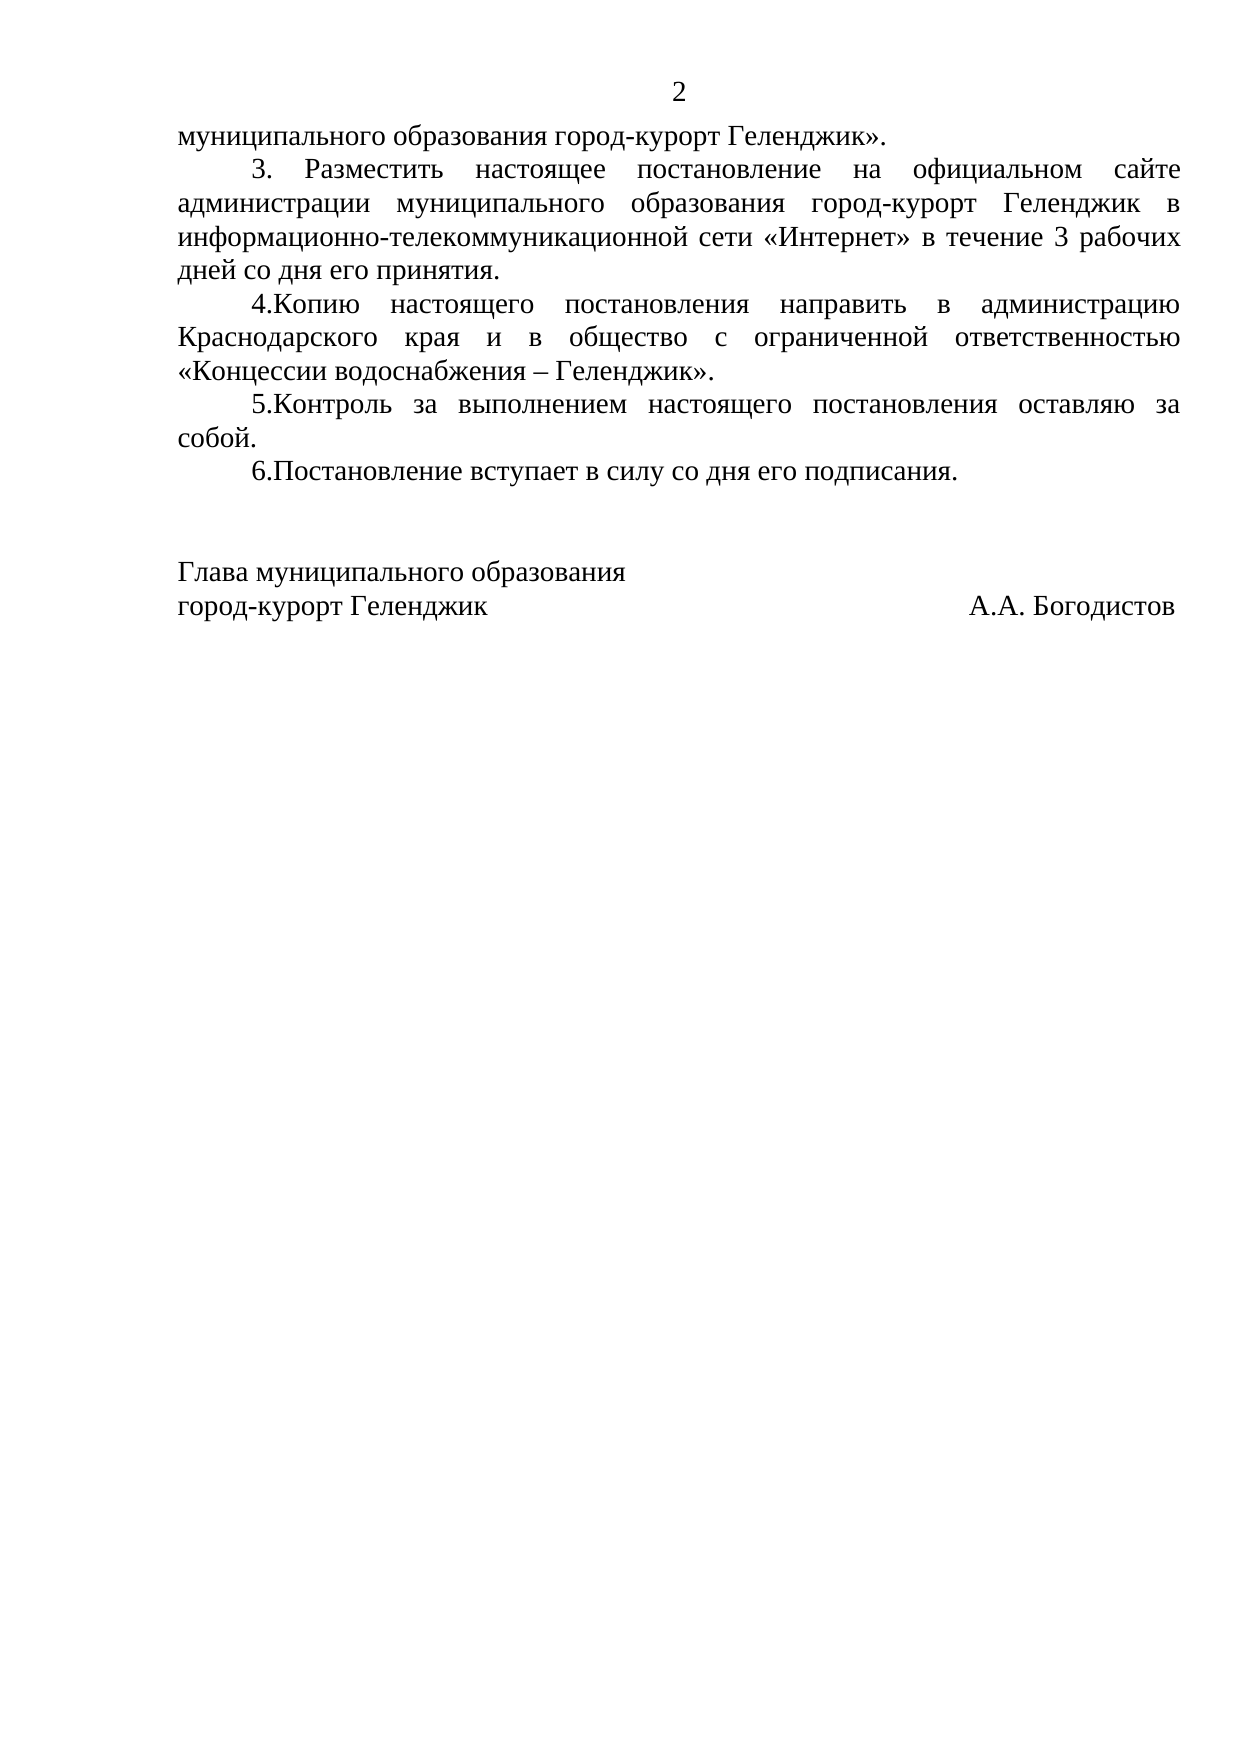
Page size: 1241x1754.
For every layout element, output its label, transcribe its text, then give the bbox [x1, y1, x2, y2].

text 3. Разместить настоящее постановление на официальном сайте администрации муниципального образования город-курорт Геленджик в информационно-телекоммуникационной сети «Интернет» в течение 3 рабочих дней со дня его принятия. [177, 152, 1181, 286]
text 4.Копию настоящего постановления направить в администрацию Краснодарского края и в общество с ограниченной ответственностью «Концессии водоснабжения – Геленджик». [177, 286, 1181, 386]
text 6.Постановление вступает в силу со дня его подписания. [177, 453, 1181, 487]
text город-курорт Геленджик А.А. Богодистов [177, 588, 1181, 621]
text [177, 118, 1181, 152]
text Глава муниципального образования [177, 554, 1181, 588]
text 5.Контроль за выполнением настоящего постановления оставляю за собой. [177, 386, 1181, 453]
